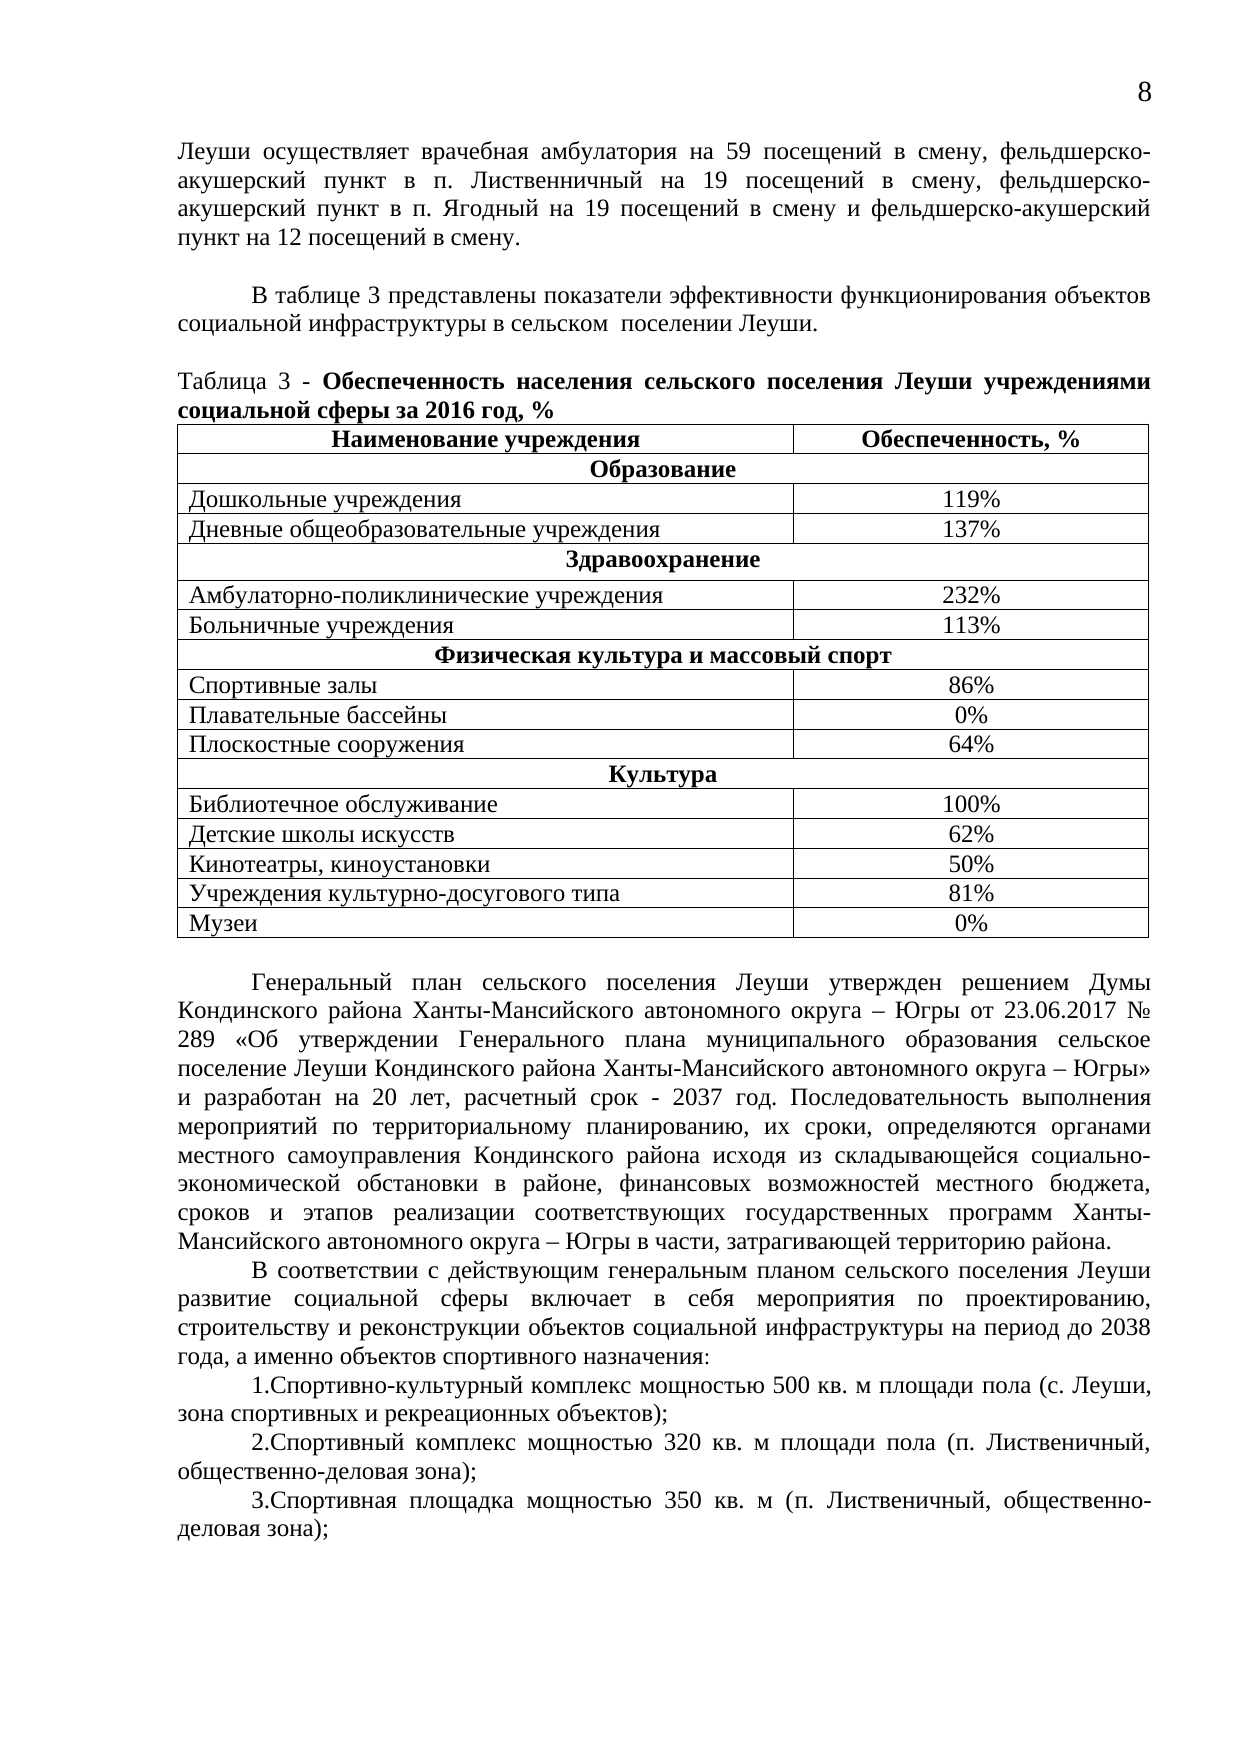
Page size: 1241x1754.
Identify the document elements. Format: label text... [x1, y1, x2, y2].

table_cell 50% [794, 849, 1148, 877]
table_cell Библиотечное обслуживание [178, 789, 793, 818]
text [177, 136, 1152, 251]
table_cell 81% [794, 879, 1148, 907]
table_cell 137% [794, 514, 1148, 543]
table_cell 0% [794, 908, 1148, 937]
list 1.Спортивно-культурный комплекс мощностью 500 кв. м площади пола (с. Леуши, зона спортивных и рекреационных объектов); [177, 1370, 1152, 1427]
table_cell Кинотеатры, киноустановки [178, 849, 793, 877]
table_cell Больничные учреждения [178, 610, 793, 639]
text В соответствии с действующим генеральным планом сельского поселения Леуши развитие социальной сферы включает в себя мероприятия по проектированию, строительству и реконструкции объектов социальной инфраструктуры на период до 2038 года, а именно объектов спортивного назначения: [177, 1255, 1152, 1370]
table_cell Дошкольные учреждения [178, 484, 793, 513]
table_cell Дневные общеобразовательные учреждения [178, 514, 793, 543]
table_cell 86% [794, 670, 1148, 699]
table_cell Плавательные бассейны [178, 700, 793, 728]
table_cell Культура [178, 759, 1148, 788]
table_cell 64% [794, 730, 1148, 758]
table_cell Амбулаторно-поликлинические учреждения [178, 581, 793, 609]
table_header Наименование учреждения [178, 425, 793, 453]
table_cell 62% [794, 819, 1148, 848]
text Таблица 3 - Обеспеченность населения сельского поселения Леуши учреждениями социальной сферы за 2016 год, % [177, 366, 1152, 423]
table_cell Плоскостные сооружения [178, 730, 793, 758]
table_header Обеспеченность, % [794, 425, 1148, 453]
table_cell 119% [794, 484, 1148, 513]
list 3.Спортивная площадка мощностью 350 кв. м (п. Лиственичный, общественно-деловая зона); [177, 1485, 1152, 1542]
table_cell 113% [794, 610, 1148, 639]
list 2.Спортивный комплекс мощностью 320 кв. м площади пола (п. Лиственичный, общественно-деловая зона); [177, 1427, 1152, 1485]
table_cell Музеи [178, 908, 793, 937]
table_cell Здравоохранение [178, 544, 1148, 579]
table_cell Учреждения культурно-досугового типа [178, 879, 793, 907]
text В таблице 3 представлены показатели эффективности функционирования объектов социальной инфраструктуры в сельском поселении Леуши. [177, 280, 1152, 337]
table_cell 232% [794, 581, 1148, 609]
table_cell Образование [178, 454, 1148, 483]
table_cell Детские школы искусств [178, 819, 793, 848]
table_cell Спортивные залы [178, 670, 793, 699]
text Генеральный план сельского поселения Леуши утвержден решением Думы Кондинского района Ханты-Мансийского автономного округа – Югры от 23.06.2017 № 289 «Об утверждении Генерального плана муниципального образования сельское поселение Леуши Кондинского района Ханты-Мансийского автономного округа – Югры» и разработан на 20 лет, расчетный срок - 2037 год. Последовательность выполнения мероприятий по территориальному планированию, их сроки, определяются органами местного самоуправления Кондинского района исходя из складывающейся социально-экономической обстановки в районе, финансовых возможностей местного бюджета, сроков и этапов реализации соответствующих государственных программ Ханты-Мансийского автономного округа – Югры в части, затрагивающей территорию района. [177, 967, 1152, 1255]
table_cell Физическая культура и массовый спорт [178, 640, 1148, 669]
table_cell 100% [794, 789, 1148, 818]
table_cell 0% [794, 700, 1148, 728]
